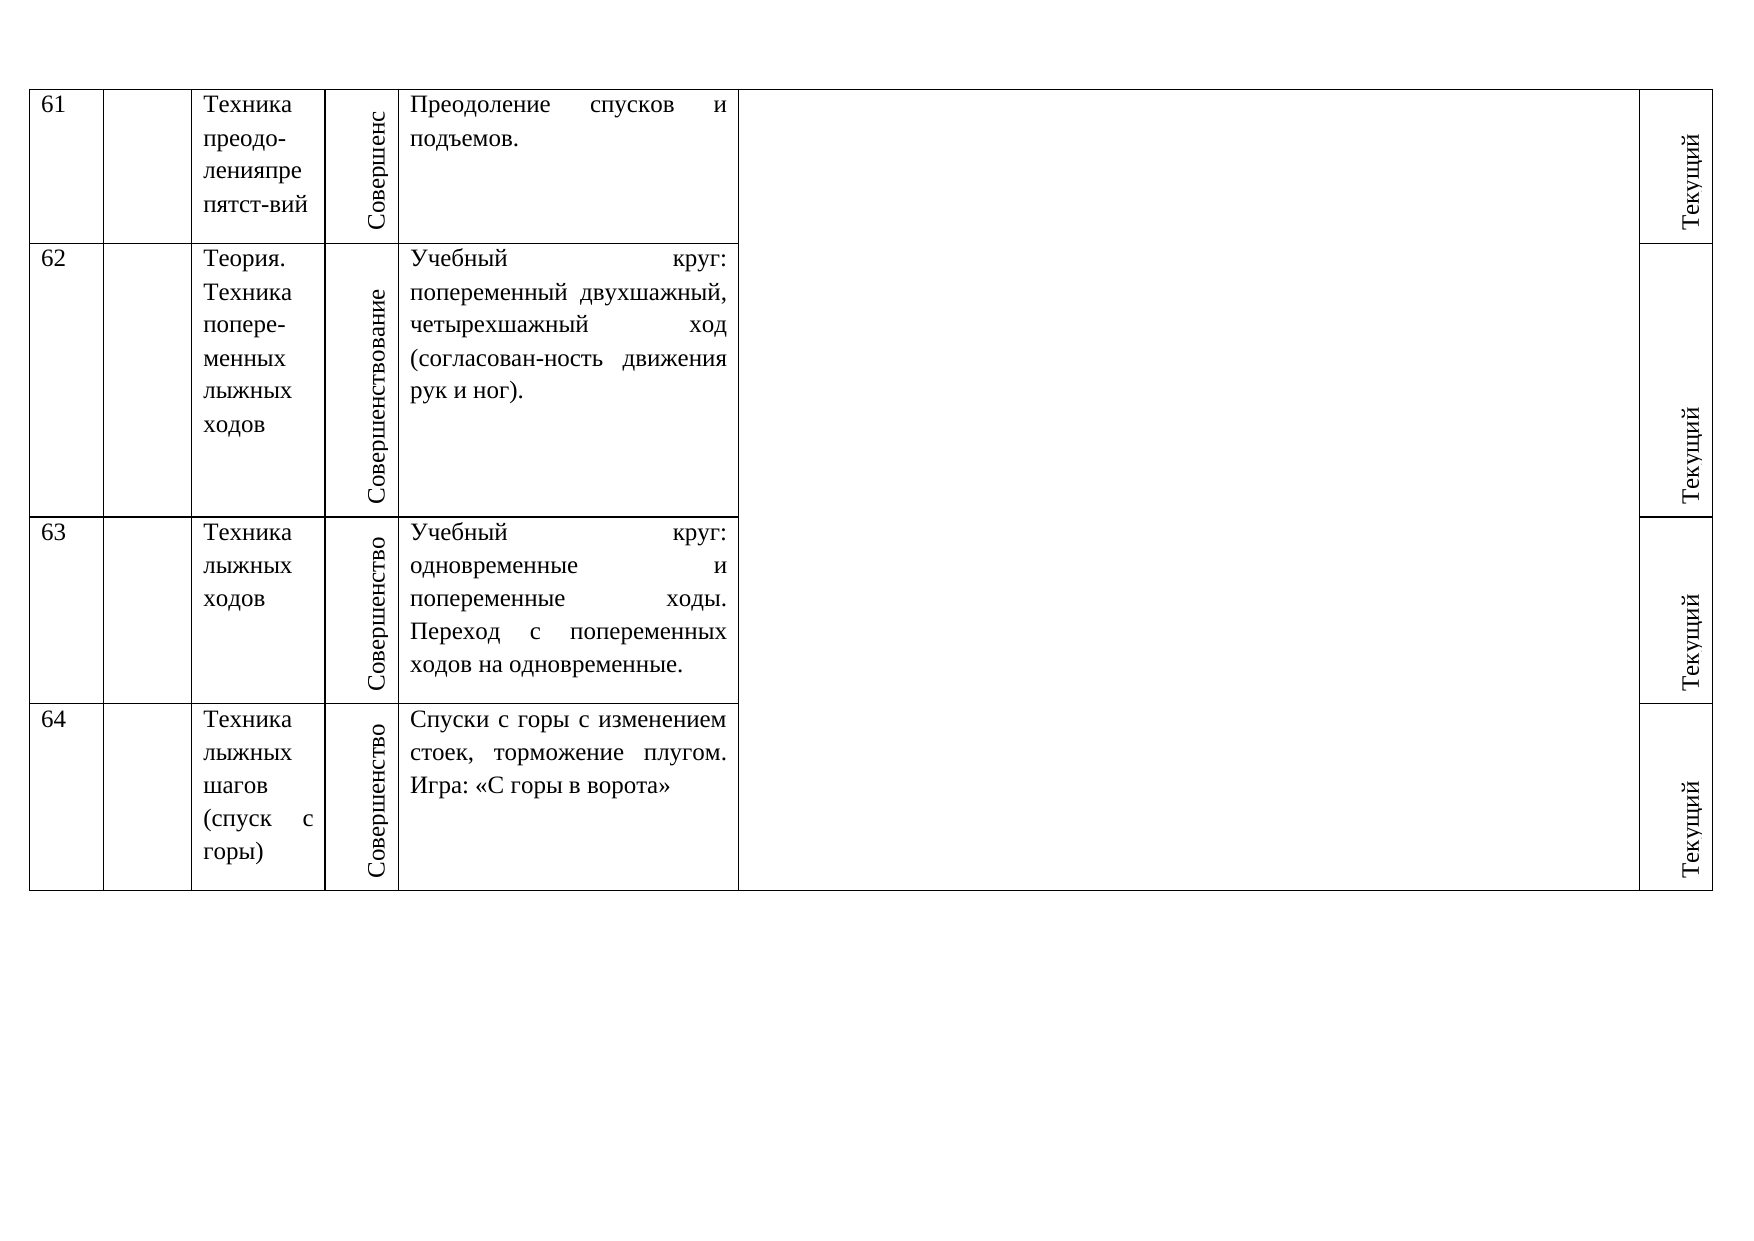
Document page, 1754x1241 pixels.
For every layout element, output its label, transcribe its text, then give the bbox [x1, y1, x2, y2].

table_cell Совершенствование [326, 518, 398, 703]
table_cell Текущий [1640, 244, 1712, 516]
table_cell Совершенствование [326, 704, 398, 890]
table_cell 63 [30, 518, 103, 703]
table_cell 62 [30, 244, 103, 516]
table_cell Теория. Техника попеременных лыжных ходов [192, 244, 324, 516]
table_cell Спуски с горы с изменением стоек, торможение плугом. Игра: «С горы в ворота» [399, 704, 738, 890]
table_cell Техника лыжных шагов (спуск с горы) [192, 704, 324, 890]
table_cell Текущий [1640, 90, 1712, 242]
table_cell [104, 90, 191, 242]
table_cell Учебный круг: попеременный двухшажный, четырехшажный ход (согласован-ность движения рук и ног). [399, 244, 738, 516]
table_cell Техника лыжных ходов [192, 518, 324, 703]
table_cell [104, 244, 191, 516]
table_cell 61 [30, 90, 103, 242]
table_cell Совершенствование [326, 244, 398, 516]
table_cell Текущий [1640, 704, 1712, 890]
table_cell Преодоление спусков и подъемов. [399, 90, 738, 242]
table_cell 64 [30, 704, 103, 890]
table_cell [104, 518, 191, 703]
table_cell Учебный круг: одновременные и попеременные ходы. Переход с попеременных ходов на одновременные. [399, 518, 738, 703]
table_cell Текущий [1640, 518, 1712, 703]
table_cell Техника преодо-ленияпрепятст-вий [192, 90, 324, 242]
table_cell Совершенствование [326, 90, 398, 242]
table_cell [104, 704, 191, 890]
